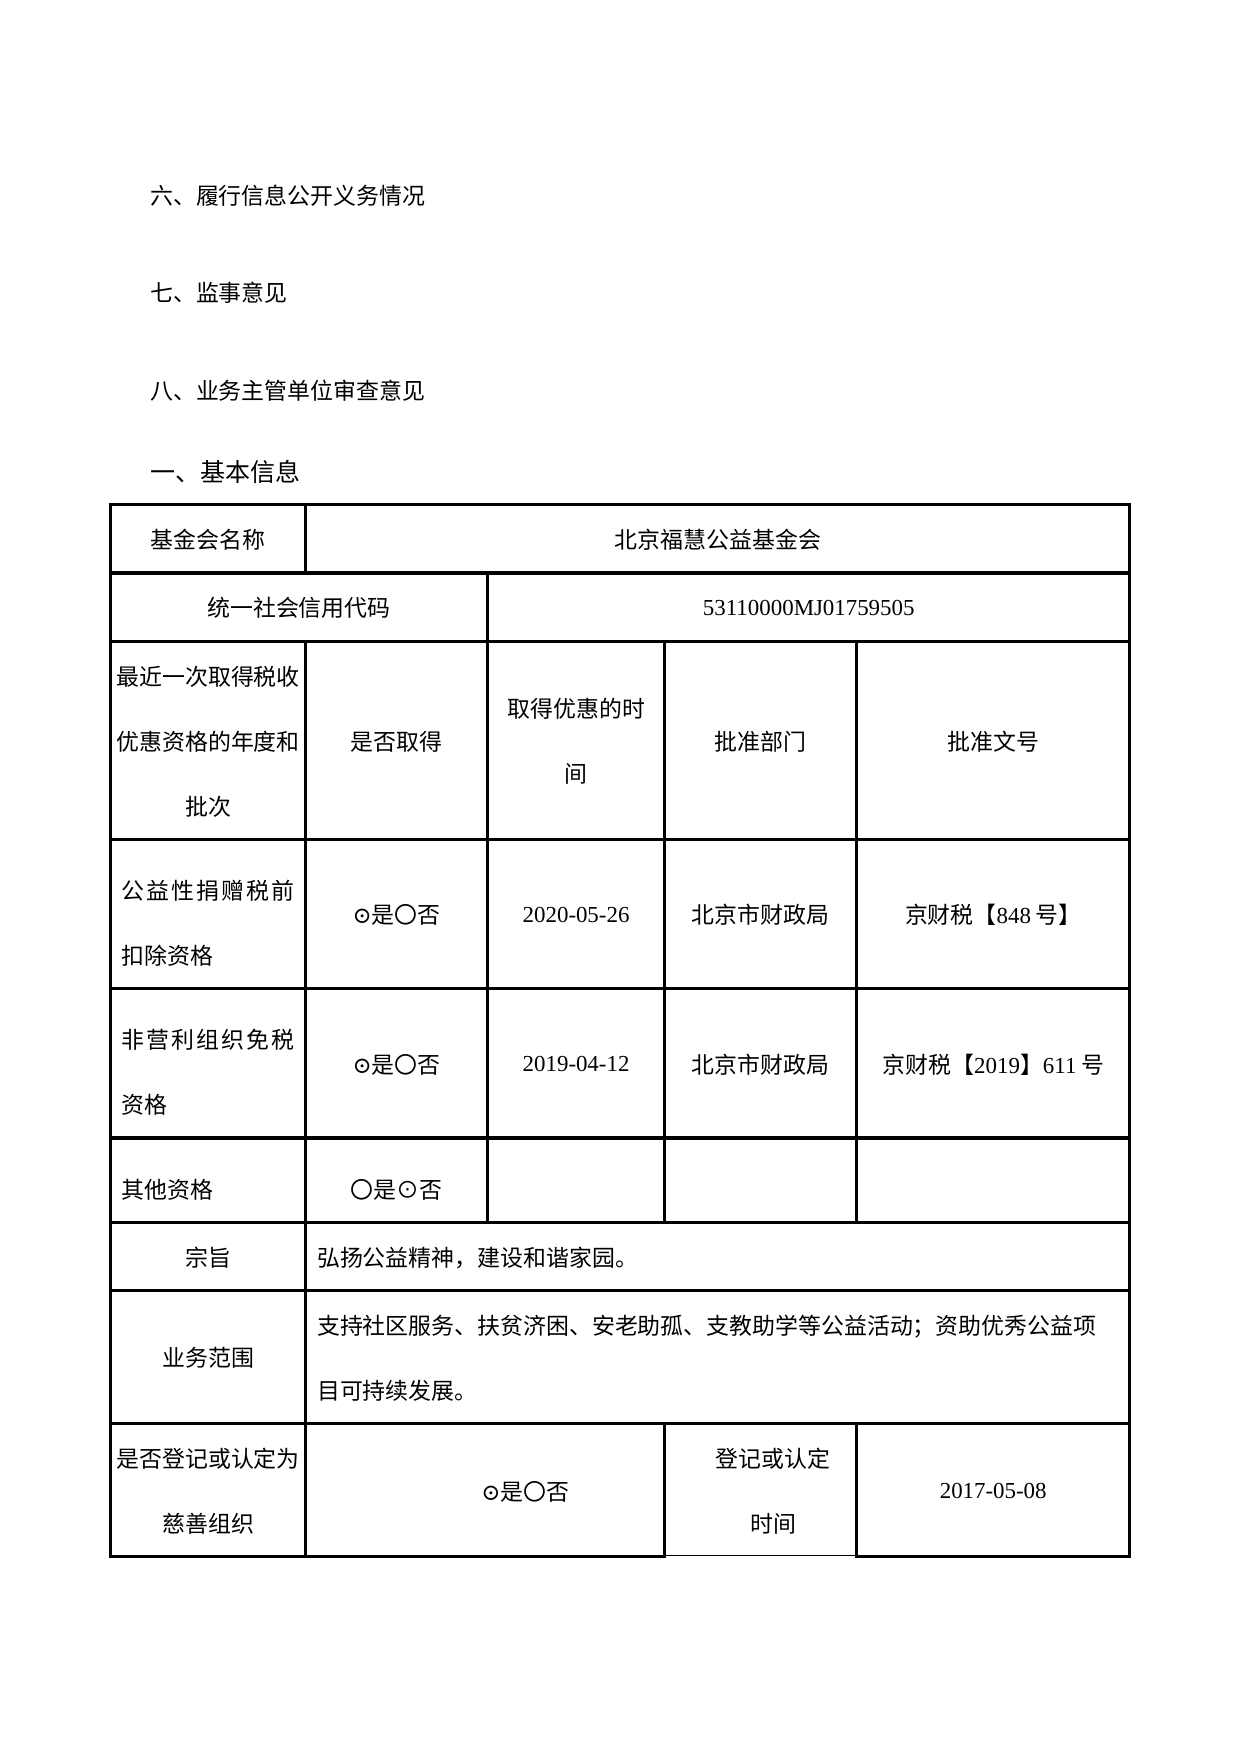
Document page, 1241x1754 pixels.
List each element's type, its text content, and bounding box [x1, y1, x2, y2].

table_header 北京福慧公益基金会 [307, 506, 1128, 571]
table_cell 北京市财政局 [666, 990, 855, 1136]
table_cell 京财税【848号】 [858, 841, 1128, 987]
table_cell [489, 1140, 663, 1221]
table_cell 是否登记或认定为 慈善组织 [112, 1425, 304, 1555]
text 六、履行信息公开义务情况 [150, 162, 1090, 227]
table_cell 2019-04-12 [489, 990, 663, 1136]
table_cell 〇是⊙否 [307, 1140, 486, 1221]
table_cell 是否取得 [307, 643, 486, 838]
table_cell 其他资格 [112, 1140, 304, 1221]
table_cell 非营利组织免税资格 [112, 990, 304, 1136]
table_cell 53110000MJ01759505 [489, 575, 1128, 639]
table_cell [858, 1140, 1128, 1221]
table_cell ⊙是〇否 [307, 990, 486, 1136]
table_cell 宗旨 [112, 1224, 304, 1289]
table_cell 公益性捐赠税前扣除资格 [112, 841, 304, 987]
table_header 基金会名称 [112, 506, 304, 571]
table_cell 登记或认定 时间 [666, 1425, 855, 1555]
table_cell 2020-05-26 [489, 841, 663, 987]
text 七、监事意见 [150, 259, 1090, 324]
table_cell 支持社区服务、扶贫济困、安老助孤、支教助学等公益活动；资助优秀公益项目可持续发展。 [307, 1292, 1128, 1422]
table_cell 2017-05-08 [858, 1425, 1128, 1555]
table_cell 批准文号 [858, 643, 1128, 838]
table_cell ⊙是〇否 [307, 1425, 663, 1555]
table_cell [666, 1140, 855, 1221]
table_cell 弘扬公益精神，建设和谐家园。 [307, 1224, 1128, 1289]
table_cell 取得优惠的时间 [489, 643, 663, 838]
table_cell 最近一次取得税收优惠资格的年度和批次 [112, 643, 304, 838]
table_cell ⊙是〇否 [307, 841, 486, 987]
text 一、基本信息 [150, 438, 1090, 503]
table_cell 业务范围 [112, 1292, 304, 1422]
table_cell 统一社会信用代码 [112, 575, 486, 639]
table_cell 批准部门 [666, 643, 855, 838]
text 八、业务主管单位审查意见 [150, 357, 1090, 422]
table_cell 北京市财政局 [666, 841, 855, 987]
table_cell 京财税【2019】611号 [858, 990, 1128, 1136]
